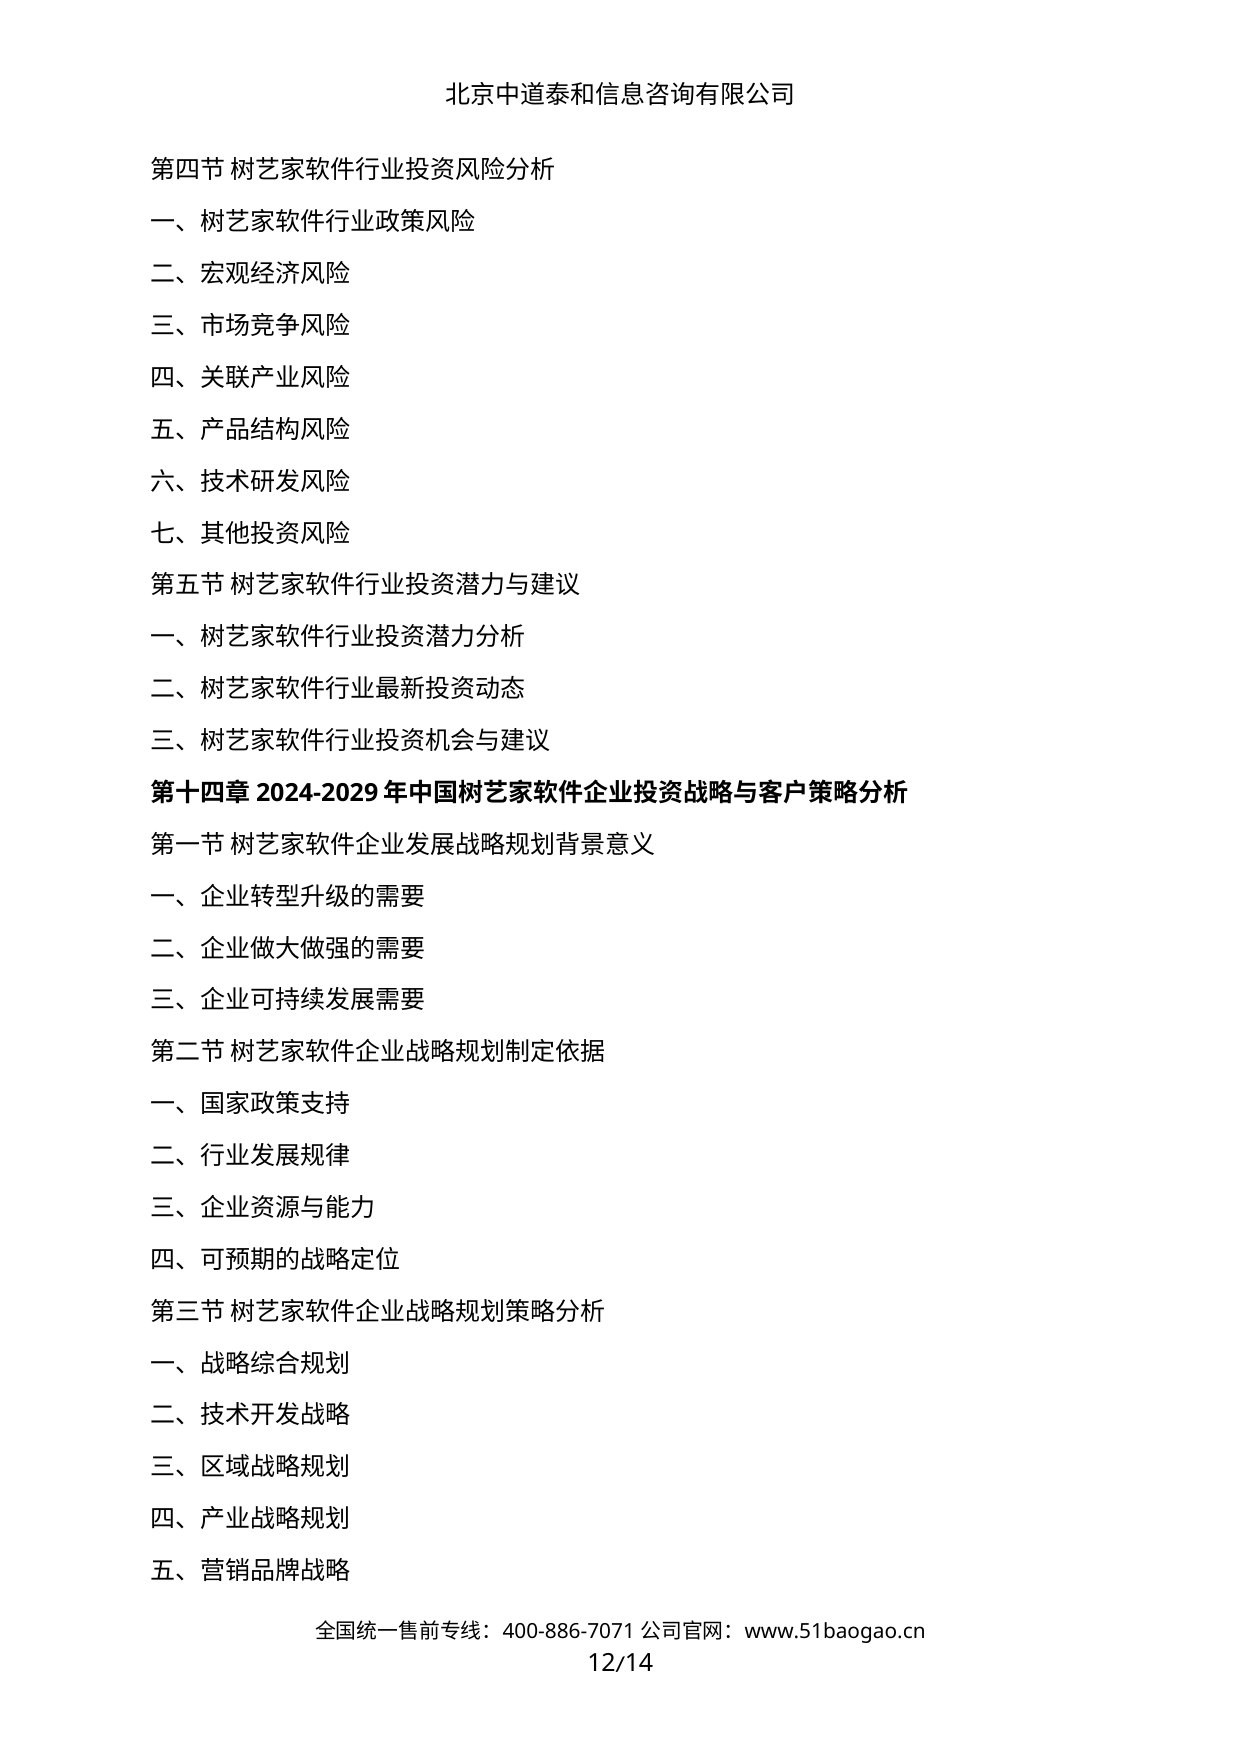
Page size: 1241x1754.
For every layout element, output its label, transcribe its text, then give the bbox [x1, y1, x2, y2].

text 一、战略综合规划 [150, 1343, 1090, 1379]
text 第十四章 2024-2029年中国树艺家软件企业投资战略与客户策略分析 [150, 772, 1090, 809]
text 一、国家政策支持 [150, 1084, 1090, 1120]
text 四、可预期的战略定位 [150, 1239, 1090, 1276]
text 五、营销品牌战略 [150, 1551, 1090, 1587]
text 第三节 树艺家软件企业战略规划策略分析 [150, 1291, 1090, 1327]
text 三、企业可持续发展需要 [150, 980, 1090, 1016]
text 五、产品结构风险 [150, 409, 1090, 446]
text 二、技术开发战略 [150, 1395, 1090, 1431]
text 第二节 树艺家软件企业战略规划制定依据 [150, 1032, 1090, 1068]
text 四、产业战略规划 [150, 1499, 1090, 1535]
text 第四节 树艺家软件行业投资风险分析 [150, 150, 1090, 186]
text 二、宏观经济风险 [150, 254, 1090, 290]
text 三、企业资源与能力 [150, 1187, 1090, 1224]
text 四、关联产业风险 [150, 357, 1090, 394]
text 六、技术研发风险 [150, 461, 1090, 497]
text 第一节 树艺家软件企业发展战略规划背景意义 [150, 824, 1090, 861]
text 七、其他投资风险 [150, 513, 1090, 549]
text 三、区域战略规划 [150, 1447, 1090, 1483]
text 一、树艺家软件行业政策风险 [150, 202, 1090, 238]
text 二、企业做大做强的需要 [150, 928, 1090, 964]
text 第五节 树艺家软件行业投资潜力与建议 [150, 565, 1090, 601]
text 一、企业转型升级的需要 [150, 876, 1090, 912]
text 一、树艺家软件行业投资潜力分析 [150, 617, 1090, 653]
text 二、树艺家软件行业最新投资动态 [150, 669, 1090, 705]
text 二、行业发展规律 [150, 1136, 1090, 1172]
text 三、树艺家软件行业投资机会与建议 [150, 721, 1090, 757]
text 三、市场竞争风险 [150, 306, 1090, 342]
